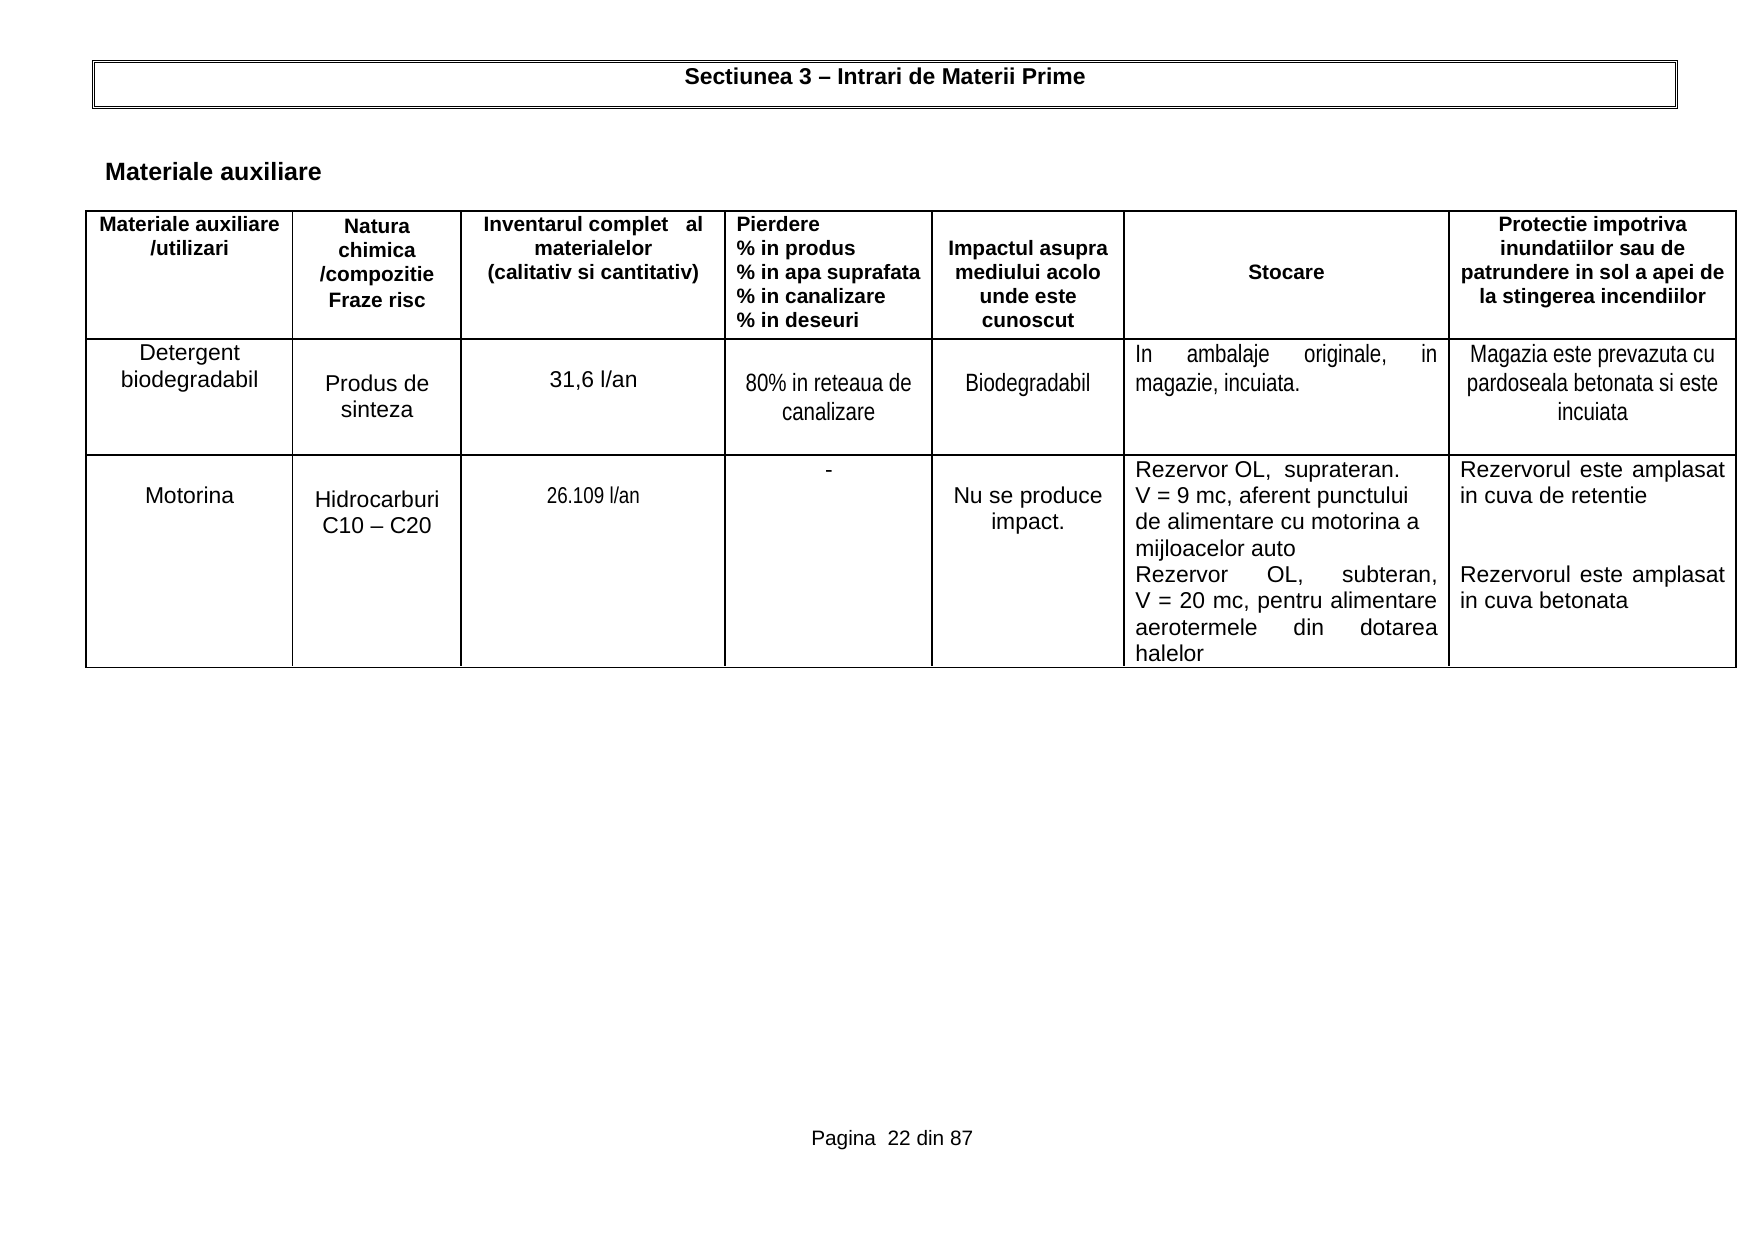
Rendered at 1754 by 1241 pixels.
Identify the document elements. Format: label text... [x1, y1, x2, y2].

table_cell Nu se produce impact. [933, 456, 1123, 666]
table_cell Hidrocarburi C10 – C20 [293, 456, 460, 666]
table_cell 31,6 l/an [462, 340, 724, 454]
text Materiale auxiliare [105, 157, 1679, 186]
table_header Inventarul complet al materialelor (calitativ si cantitativ) [462, 212, 724, 338]
table_header Materiale auxiliare /utilizari [87, 212, 292, 338]
table_header Protectie impotriva inundatiilor sau de patrundere in sol a apei de la stingerea incendiilor [1450, 212, 1735, 338]
table_cell Rezervor OL, suprateran. V = 9 mc, aferent punctului de alimentare cu motorina a mijloacelor auto Rezervor OL, subteran, V = 20 mc, pentru alimentare aerotermele din dotarea halelor [1125, 456, 1448, 666]
table_cell Detergent biodegradabil [87, 340, 292, 454]
table_header Pierdere % in produs % in apa suprafata % in canalizare % in deseuri [726, 212, 931, 338]
table_cell 26.109 l/an [462, 456, 724, 666]
table_cell Magazia este prevazuta cu pardoseala betonata si este incuiata [1450, 340, 1735, 454]
table_header Sectiunea 3 – Intrari de Materii Prime [95, 63, 1675, 106]
table_header Impactul asupra mediului acolo unde este cunoscut [933, 212, 1123, 338]
table_cell - [726, 456, 931, 666]
table_header Natura chimica /compozitie Fraze risc [293, 212, 460, 338]
table_cell Biodegradabil [933, 340, 1123, 454]
table_header Stocare [1125, 212, 1448, 338]
table_cell Rezervorul este amplasat in cuva de retentie Rezervorul este amplasat in cuva betonata [1450, 456, 1735, 666]
table_cell Motorina [87, 456, 292, 666]
table_cell Produs de sinteza [293, 340, 460, 454]
table_cell In ambalaje originale, in magazie, incuiata. [1125, 340, 1448, 454]
table_cell 80% in reteaua de canalizare [726, 340, 931, 454]
